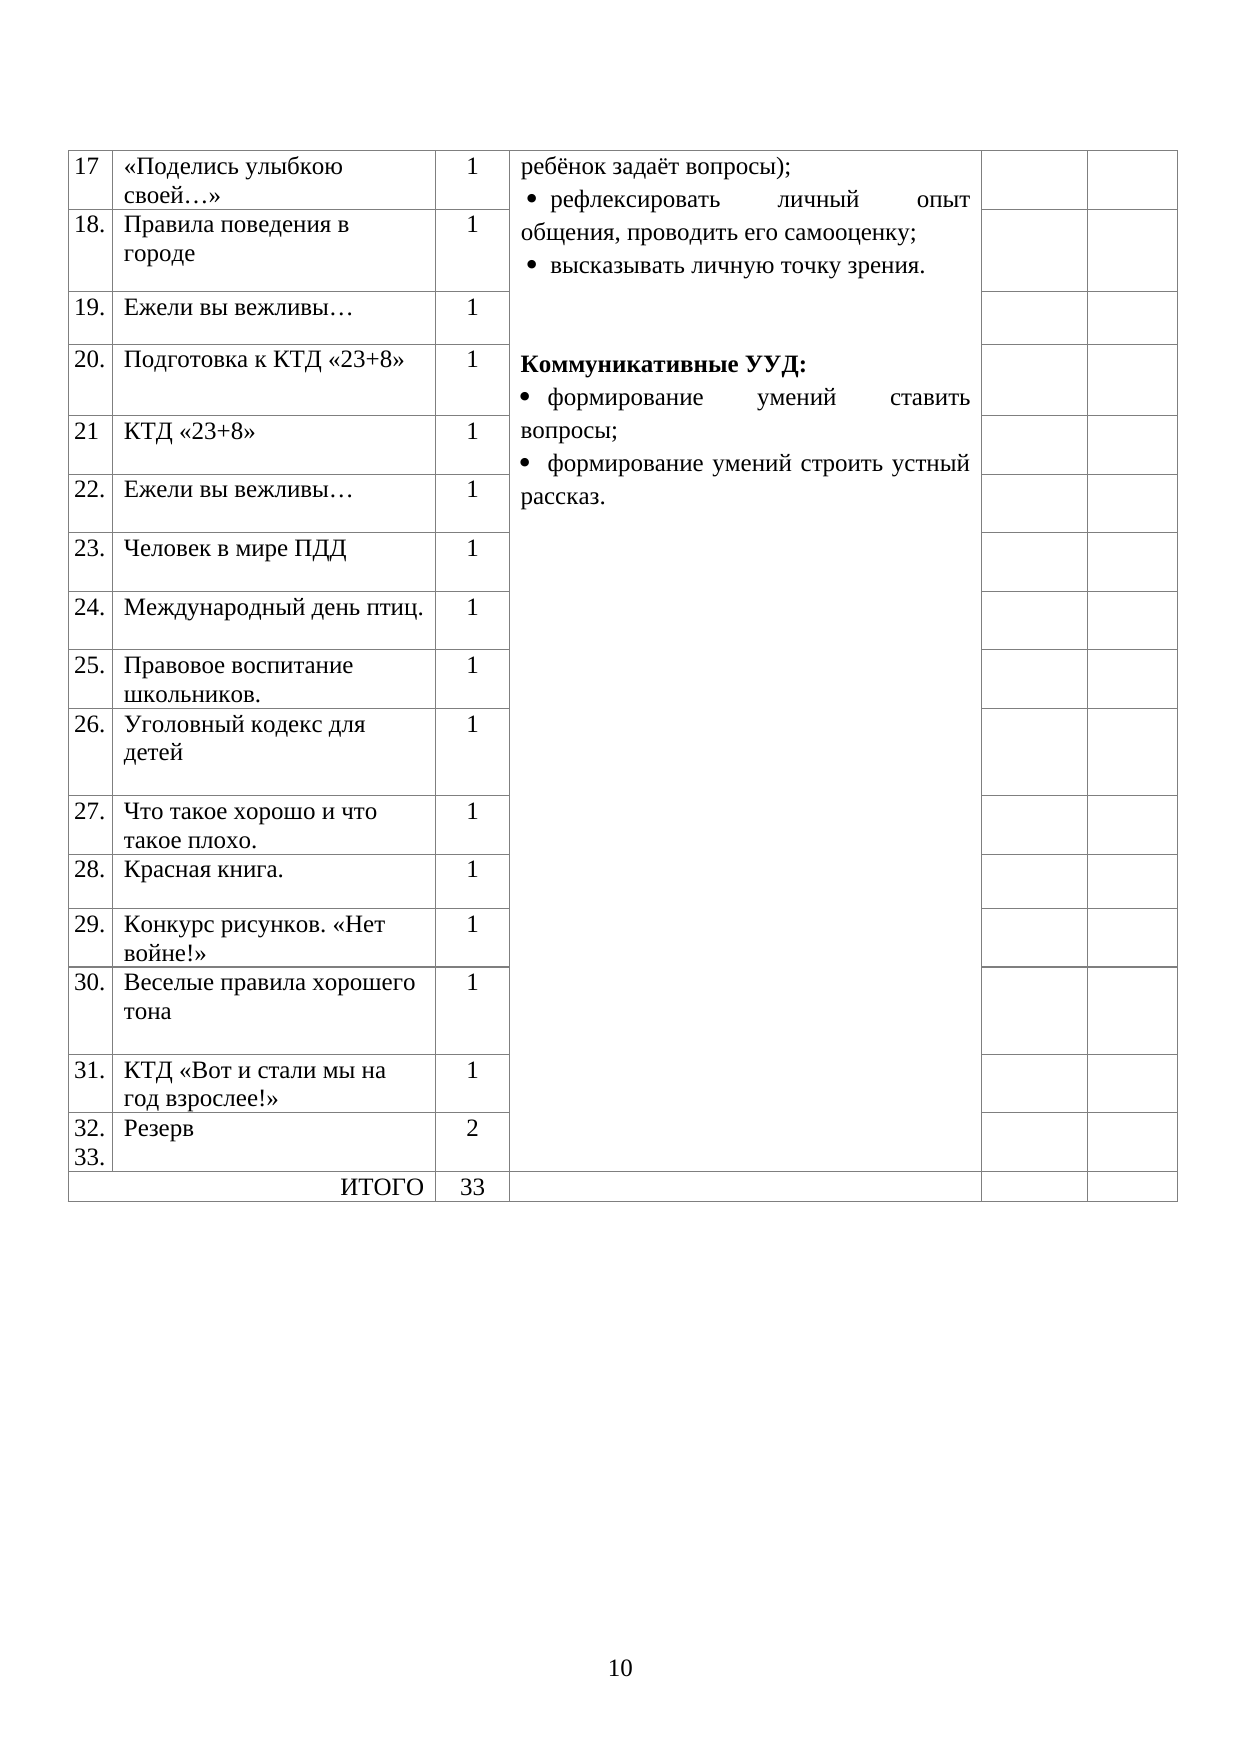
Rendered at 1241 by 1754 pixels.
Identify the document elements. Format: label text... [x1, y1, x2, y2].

table_cell [1088, 210, 1177, 291]
table_cell [1088, 650, 1177, 708]
table_cell [1088, 475, 1177, 532]
table_cell 24. [69, 592, 112, 649]
table_cell КТД «23+8» [113, 416, 435, 473]
table_cell 1 [436, 796, 509, 853]
table_cell [982, 1113, 1087, 1171]
table_cell 1 [436, 151, 509, 208]
table_cell [1088, 709, 1177, 795]
table_cell [1088, 1172, 1177, 1201]
table_cell [982, 475, 1087, 532]
table_cell [1088, 416, 1177, 473]
table_cell [982, 210, 1087, 291]
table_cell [113, 151, 435, 208]
table_cell Ежели вы вежливы… [113, 292, 435, 343]
table_cell Веселые правила хорошего тона [113, 968, 435, 1054]
table_cell ИТОГО [69, 1172, 435, 1201]
table_cell [1088, 533, 1177, 591]
table_cell 1 [436, 709, 509, 795]
table_cell 2 [436, 1113, 509, 1171]
table_cell [982, 909, 1087, 966]
table_cell 1 [436, 1055, 509, 1112]
table_cell 22. [69, 475, 112, 532]
table_cell 20. [69, 345, 112, 415]
table_cell 17 [69, 151, 112, 208]
table_cell 27. [69, 796, 112, 853]
table_cell 33 [436, 1172, 509, 1201]
table_cell Конкурс рисунков. «Нет войне!» [113, 909, 435, 966]
table_cell 1 [436, 968, 509, 1054]
table_cell [982, 1172, 1087, 1201]
table_cell [982, 292, 1087, 343]
table_cell [982, 151, 1087, 208]
table_cell КТД «Вот и стали мы на год взрослее!» [113, 1055, 435, 1112]
table_cell [982, 1055, 1087, 1112]
table_cell Уголовный кодекс для детей [113, 709, 435, 795]
table_cell Международный день птиц. [113, 592, 435, 649]
table_cell [982, 592, 1087, 649]
table_cell [1088, 909, 1177, 966]
table_cell Подготовка к КТД «23+8» [113, 345, 435, 415]
table_cell 25. [69, 650, 112, 708]
table_cell [982, 650, 1087, 708]
table_cell Человек в мире ПДД [113, 533, 435, 591]
table_cell 29. [69, 909, 112, 966]
table_cell [1088, 968, 1177, 1054]
table_cell 23. [69, 533, 112, 591]
table_cell [982, 968, 1087, 1054]
table_cell 1 [436, 650, 509, 708]
table_cell 1 [436, 855, 509, 908]
table_cell 1 [436, 292, 509, 343]
table_cell Красная книга. [113, 855, 435, 908]
table_cell [1088, 345, 1177, 415]
table_cell 32. 33. [69, 1113, 112, 1171]
table_cell [982, 416, 1087, 473]
table_cell 1 [436, 533, 509, 591]
table_cell 1 [436, 909, 509, 966]
table_cell [1088, 1113, 1177, 1171]
table_cell 31. [69, 1055, 112, 1112]
table_cell Ежели вы вежливы… [113, 475, 435, 532]
table_cell [1088, 1055, 1177, 1112]
table_cell [510, 1172, 981, 1201]
table_cell 19. [69, 292, 112, 343]
table_cell 1 [436, 345, 509, 415]
table_cell [982, 345, 1087, 415]
table_cell 1 [436, 210, 509, 291]
table_cell Правила поведения в городе [113, 210, 435, 291]
table_cell Что такое хорошо и что такое плохо. [113, 796, 435, 853]
table_cell [1088, 292, 1177, 343]
table_cell 30. [69, 968, 112, 1054]
table_cell 26. [69, 709, 112, 795]
table_cell 28. [69, 855, 112, 908]
table_cell [1088, 796, 1177, 853]
table_cell [982, 855, 1087, 908]
table_cell 21 [69, 416, 112, 473]
table_cell [982, 533, 1087, 591]
table_cell [982, 709, 1087, 795]
table_cell 1 [436, 475, 509, 532]
table_cell [982, 796, 1087, 853]
table_cell [1088, 151, 1177, 208]
table_cell Резерв [113, 1113, 435, 1171]
table_cell 1 [436, 592, 509, 649]
table_cell Правовое воспитание школьников. [113, 650, 435, 708]
table_cell [1088, 855, 1177, 908]
table_cell 1 [436, 416, 509, 473]
table_cell 18. [69, 210, 112, 291]
table_cell [1088, 592, 1177, 649]
